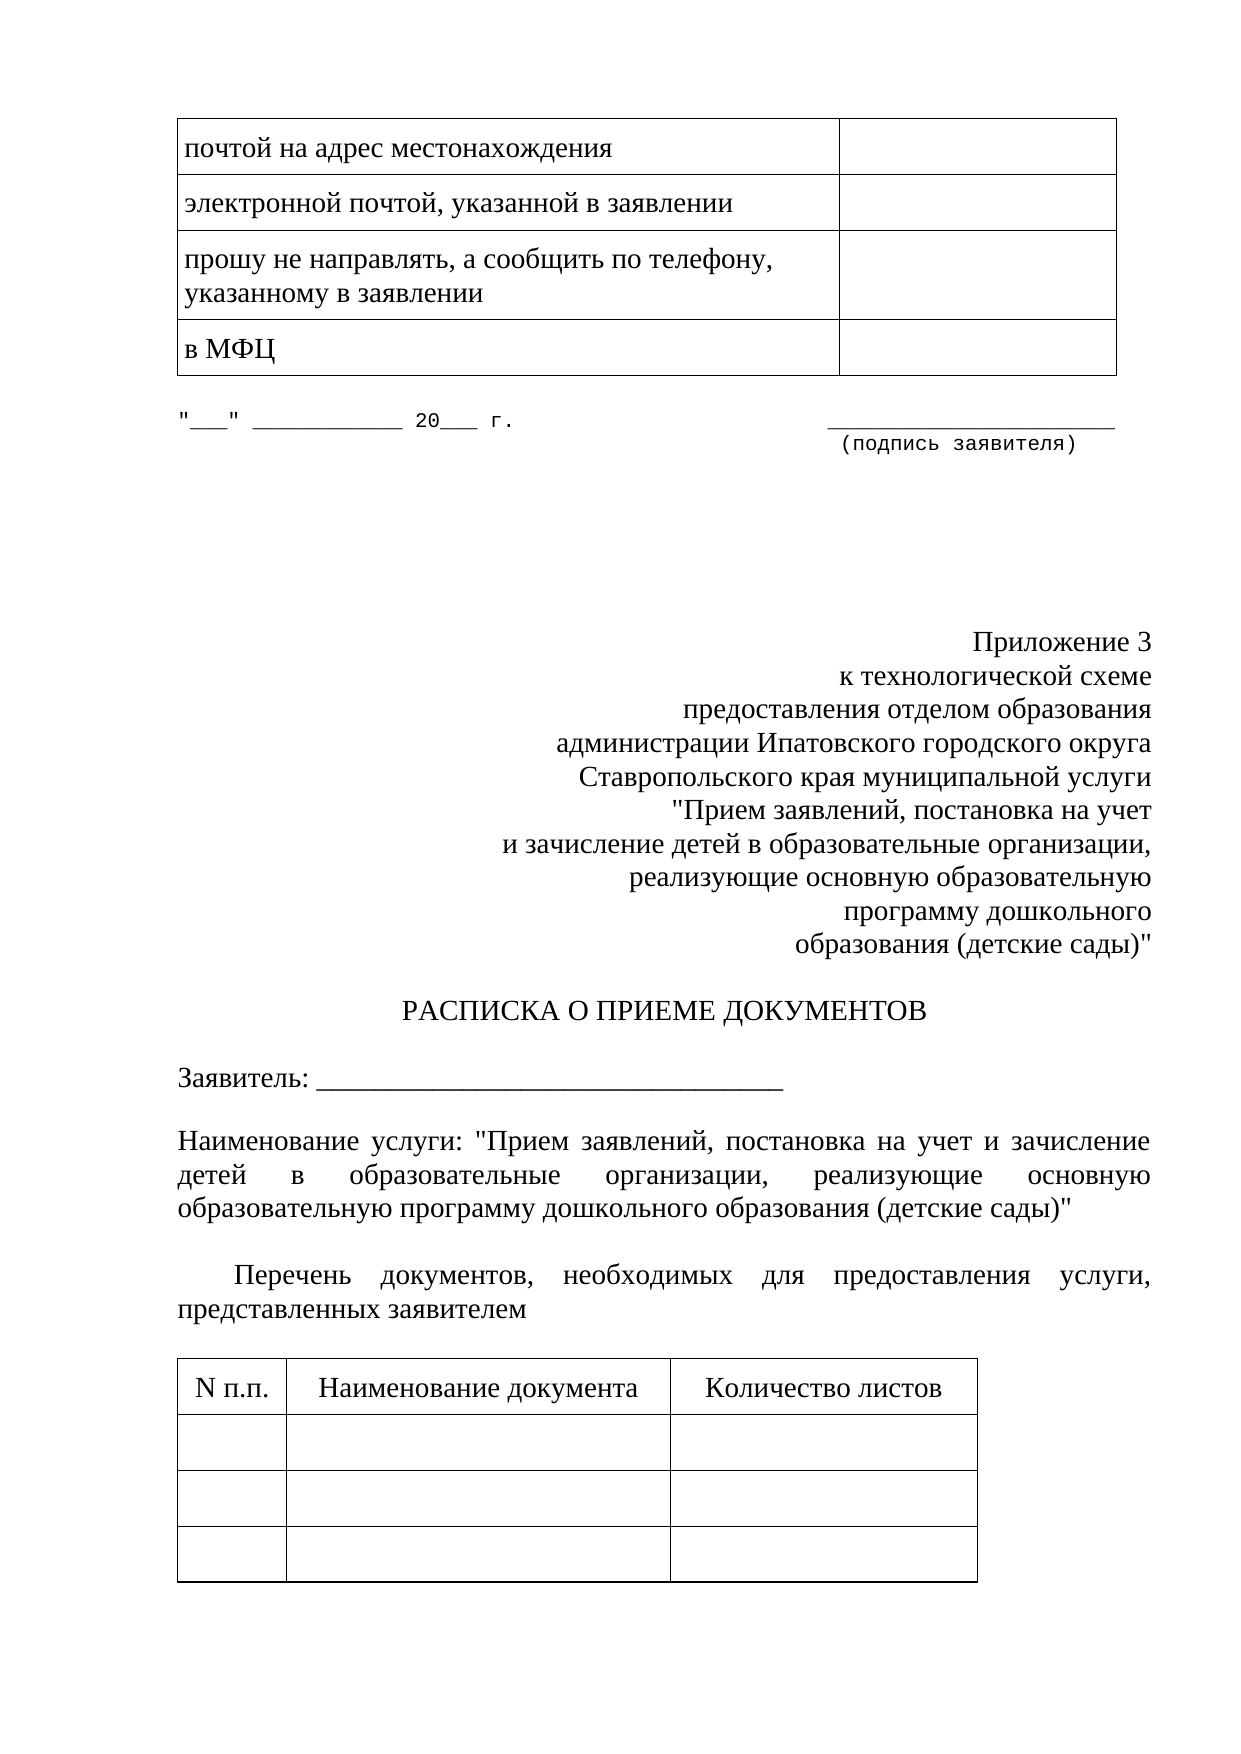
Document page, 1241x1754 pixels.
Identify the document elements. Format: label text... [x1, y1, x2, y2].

table_cell в МФЦ [178, 320, 839, 375]
text к технологической схеме [177, 658, 1152, 692]
table_header Наименование документа [287, 1359, 670, 1414]
text (подпись заявителя) [177, 433, 1152, 457]
text Перечень документов, необходимых для предоставления услуги, представленных заявителем [177, 1257, 1152, 1324]
table_cell [840, 119, 1116, 174]
table_cell [178, 1527, 286, 1581]
text Приложение 3 [177, 624, 1152, 658]
table_cell [671, 1527, 977, 1581]
table_cell [287, 1471, 670, 1526]
text Наименование услуги: "Прием заявлений, постановка на учет и зачисление детей в образовательные организации, реализующие основную образовательную программу дошкольного образования (детские сады)" [177, 1123, 1152, 1224]
table_cell [840, 231, 1116, 319]
table_cell почтой на адрес местонахождения [178, 119, 839, 174]
table_cell [178, 1415, 286, 1470]
text Заявитель: ________________________________ [177, 1061, 1152, 1094]
text администрации Ипатовского городского округа [177, 725, 1152, 759]
text реализующие основную образовательную [177, 859, 1152, 893]
table_cell [671, 1471, 977, 1526]
table_cell [287, 1527, 670, 1581]
table_cell [840, 320, 1116, 375]
table_cell [178, 1471, 286, 1526]
text и зачисление детей в образовательные организации, [177, 826, 1152, 859]
table_cell [287, 1415, 670, 1470]
text образования (детские сады)" [177, 926, 1152, 960]
text Ставропольского края муниципальной услуги [177, 759, 1152, 792]
text РАСПИСКА О ПРИЕМЕ ДОКУМЕНТОВ [177, 993, 1152, 1027]
table_header N п.п. [178, 1359, 286, 1414]
table_cell [840, 175, 1116, 230]
text "___" ____________ 20___ г. _______________________ [177, 409, 1152, 433]
table_header Количество листов [671, 1359, 977, 1414]
table_cell [671, 1415, 977, 1470]
table_cell электронной почтой, указанной в заявлении [178, 175, 839, 230]
text предоставления отделом образования [177, 692, 1152, 725]
text программу дошкольного [177, 893, 1152, 926]
text "Прием заявлений, постановка на учет [177, 792, 1152, 826]
table_cell прошу не направлять, а сообщить по телефону, указанному в заявлении [178, 231, 839, 319]
